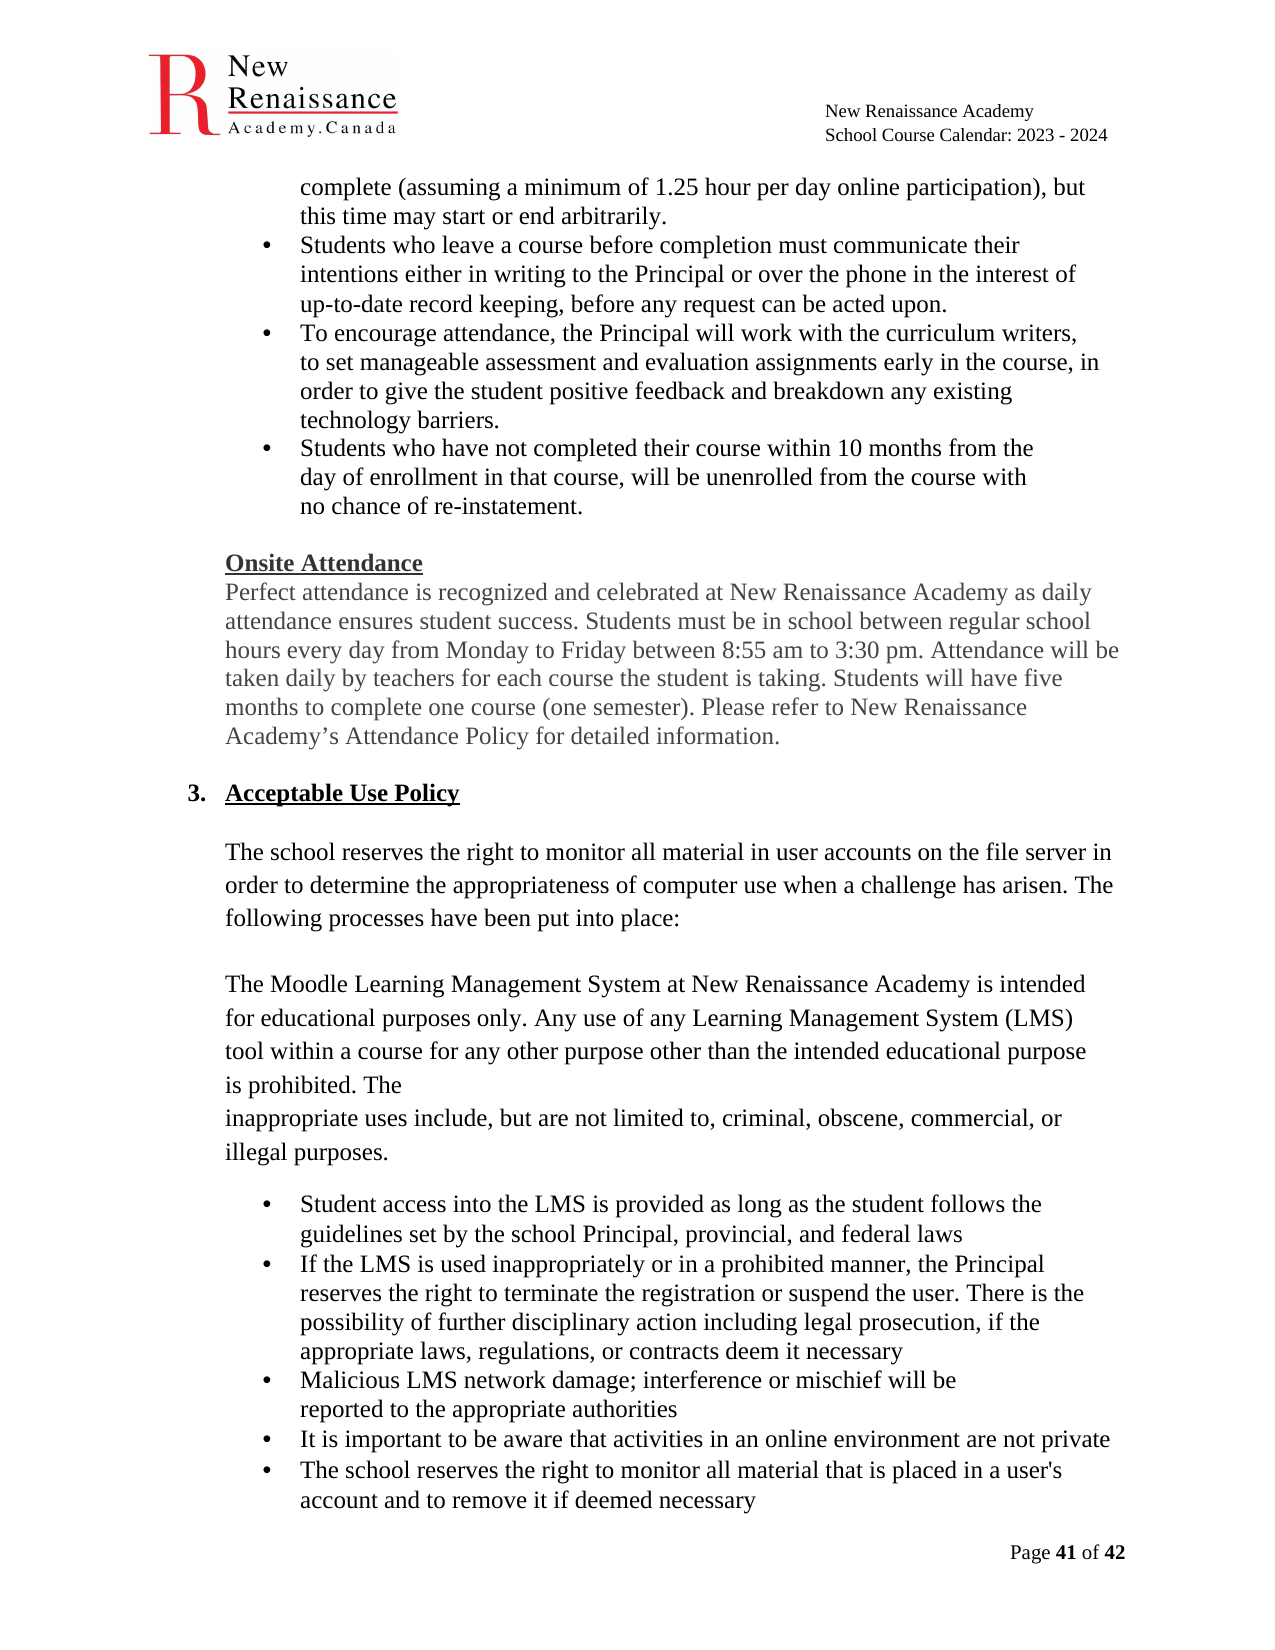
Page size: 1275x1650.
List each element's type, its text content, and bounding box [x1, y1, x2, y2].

list Student access into the LMS is provided as long as the student follows the guidelines set by the school Principal, provincial, and federal laws [262, 1188, 1110, 1247]
text The school reserves the right to monitor all material in user accounts on the file server in order to determine the appropriateness of computer use when a challenge has arisen. The following processes have been put into place: [225, 837, 1123, 931]
text Perfect attendance is recognized and celebrated at New Renaissance Academy as daily attendance ensures student success. Students must be in school between regular school hours every day from Monday to Friday between 8:55 am to 3:30 pm. Attendance will be taken daily by teachers for each course the student is taking. Students will have five months to complete one course (one semester). Please refer to New Renaissance Academy’s Attendance Policy for detailed information. [225, 577, 1125, 750]
text Onsite Attendance [225, 548, 1125, 577]
text inappropriate uses include, but are not limited to, criminal, obscene, commercial, or illegal purposes. [225, 1103, 1096, 1166]
list To encourage attendance, the Principal will work with the curriculum writers, to set manageable assessment and evaluation assignments early in the course, in order to give the student positive feedback and breakdown any existing technology barriers. [262, 318, 1100, 433]
picture [148, 50, 398, 137]
list It is important to be aware that activities in an online environment are not private [262, 1424, 1125, 1453]
list Students who leave a course before completion must communicate their intentions either in writing to the Principal or over the phone in the interest of up-to-date record keeping, before any request can be acted upon. [262, 230, 1112, 317]
list If the LMS is used inappropriately or in a prohibited manner, the Principal reserves the right to terminate the registration or suspend the user. There is the possibility of further disciplinary action including legal prosecution, if the appropriate laws, regulations, or contracts deem it necessary [262, 1249, 1096, 1364]
list Acceptable Use Policy [187, 778, 1125, 807]
list Students who have not completed their course within 10 months from the day of enrollment in that course, will be unenrolled from the course with no chance of re-instatement. [262, 433, 1050, 520]
text The Moodle Learning Management System at New Renaissance Academy is intended for educational purposes only. Any use of any Learning Management System (LMS) tool within a course for any other purpose other than the intended educational purpose is prohibited. The [225, 969, 1096, 1099]
list The school reserves the right to monitor all material that is placed in a user's account and to remove it if deemed necessary [262, 1455, 1114, 1514]
list Malicious LMS network damage; interference or mischief will be reported to the appropriate authorities [262, 1365, 1033, 1423]
